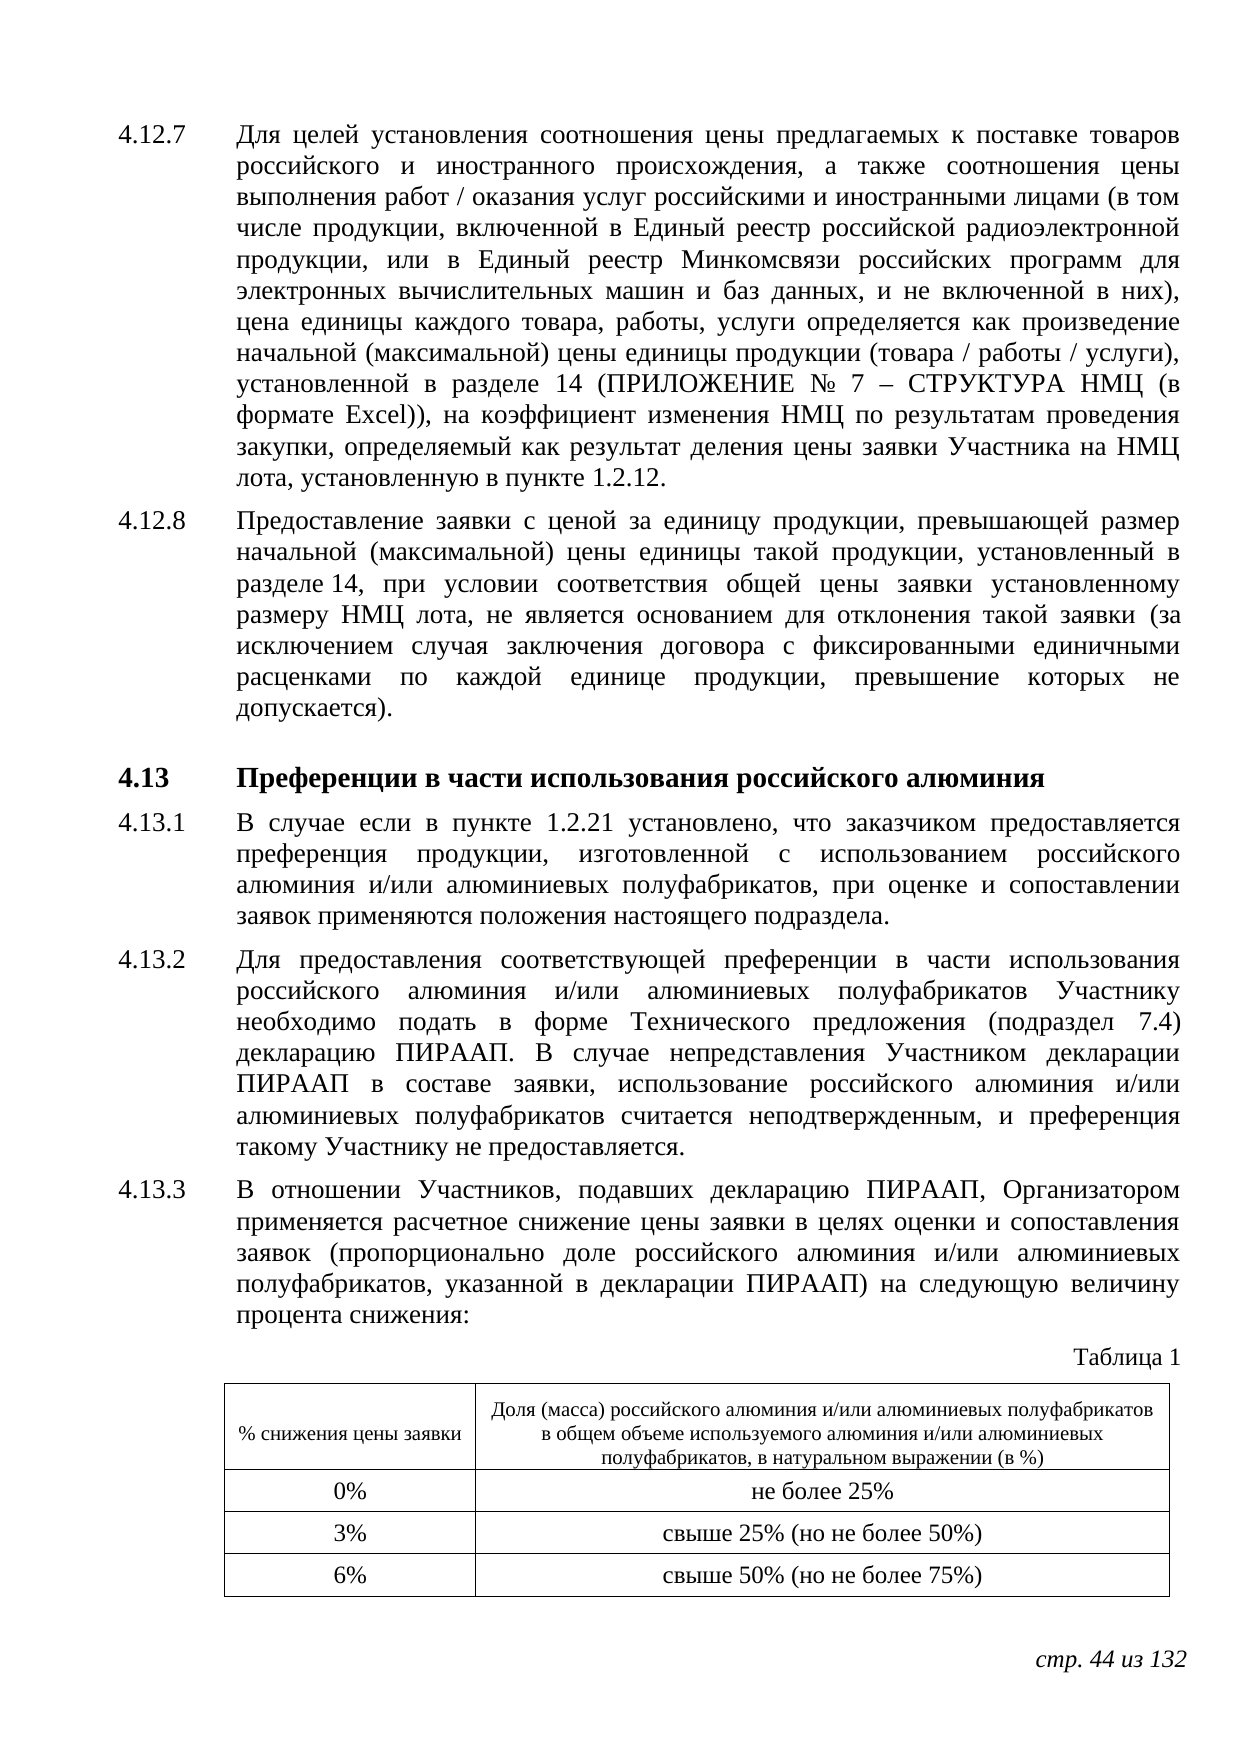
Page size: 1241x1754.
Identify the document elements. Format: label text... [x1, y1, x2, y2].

table_cell 3% [225, 1512, 475, 1553]
table_cell свыше 50% (но не более 75%) [476, 1554, 1169, 1596]
list В случае если в пункте 1.2.21 установлено, что заказчиком предоставляется преференция продукции, изготовленной с использованием российского алюминия и/или алюминиевых полуфабрикатов, при оценке и сопоставлении заявок применяются положения настоящего подраздела. [118, 806, 1181, 931]
list Для предоставления соответствующей преференции в части использования российского алюминия и/или алюминиевых полуфабрикатов Участнику необходимо подать в форме Технического предложения (подраздел 7.4) декларацию ПИРААП. В случае непредставления Участником декларации ПИРААП в составе заявки, использование российского алюминия и/или алюминиевых полуфабрикатов считается неподтвержденным, и преференция такому Участнику не предоставляется. [118, 943, 1181, 1161]
list Таблица 1 [236, 1342, 1181, 1371]
text Предоставление заявки с ценой за единицу продукции, превышающей размер начальной (максимальной) цены единицы такой продукции, установленный в разделе 14, при условии соответствия общей цены заявки установленному размеру НМЦ лота, не является основанием для отклонения такой заявки (за исключением случая заключения договора с фиксированными единичными расценками по каждой единице продукции, превышение которых не допускается). [118, 504, 1181, 722]
table_cell 6% [225, 1554, 475, 1596]
list В отношении Участников, подавших декларацию ПИРААП, Организатором применяется расчетное снижение цены заявки в целях оценки и сопоставления заявок (пропорционально доле российского алюминия и/или алюминиевых полуфабрикатов, указанной в декларации ПИРААП) на следующую величину процента снижения: [118, 1173, 1181, 1329]
table_header % снижения цены заявки [225, 1384, 475, 1469]
subtitle Преференции в части использования российского алюминия [118, 760, 1181, 793]
table_cell свыше 25% (но не более 50%) [476, 1512, 1169, 1553]
table_cell 0% [225, 1470, 475, 1511]
table_header Доля (масса) российского алюминия и/или алюминиевых полуфабрикатов в общем объеме используемого алюминия и/или алюминиевых полуфабрикатов, в натуральном выражении (в %) [476, 1384, 1169, 1469]
text Для целей установления соотношения цены предлагаемых к поставке товаров российского и иностранного происхождения, а также соотношения цены выполнения работ / оказания услуг российскими и иностранными лицами (в том числе продукции, включенной в Единый реестр российской радиоэлектронной продукции, или в Единый реестр Минкомсвязи российских программ для электронных вычислительных машин и баз данных, и не включенной в них), цена единицы каждого товара, работы, услуги определяется как произведение начальной (максимальной) цены единицы продукции (товара / работы / услуги), установленной в разделе 14 (ПРИЛОЖЕНИЕ № 7 – СТРУКТУРА НМЦ (в формате Excel)), на коэффициент изменения НМЦ по результатам проведения закупки, определяемый как результат деления цены заявки Участника на НМЦ лота, установленную в пункте 1.2.12. [118, 118, 1181, 492]
table_cell не более 25% [476, 1470, 1169, 1511]
